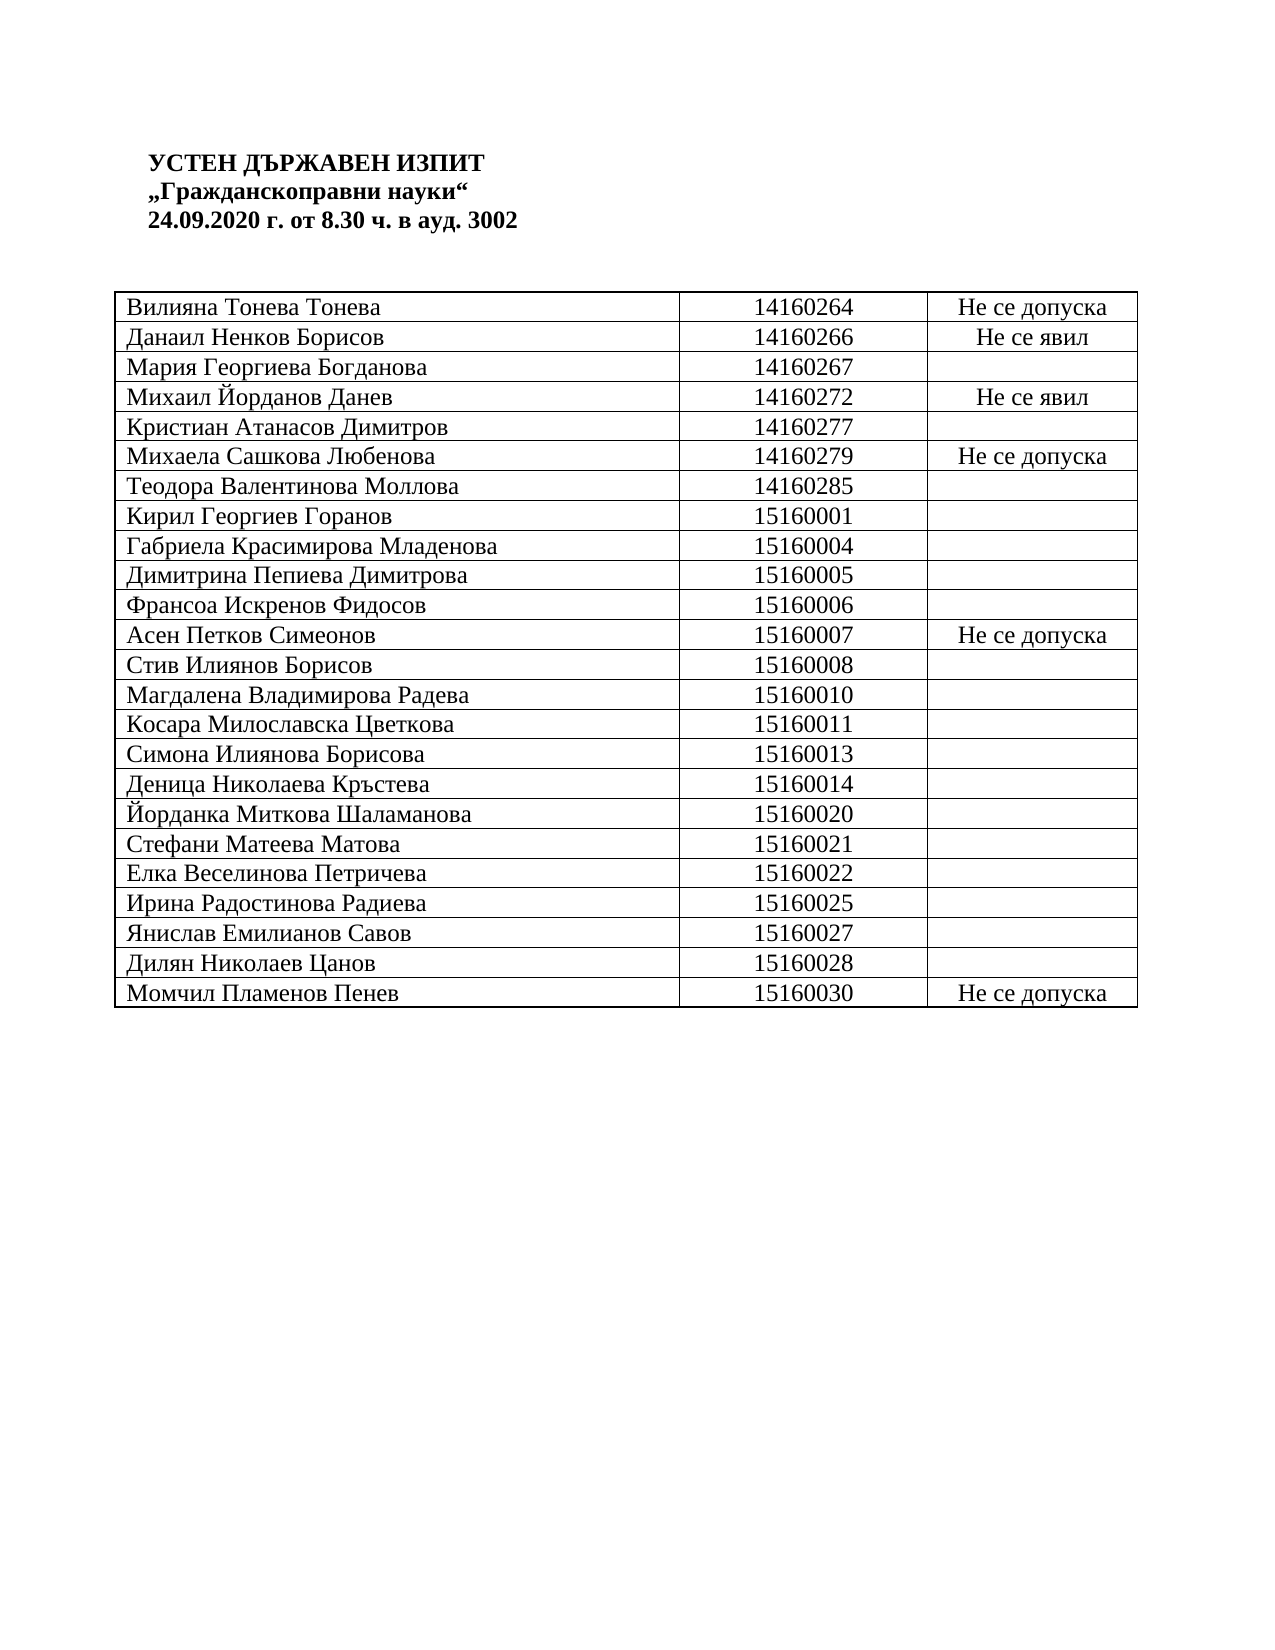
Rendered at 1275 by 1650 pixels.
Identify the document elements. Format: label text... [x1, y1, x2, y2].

table_cell Не се допуска [928, 441, 1137, 470]
table_cell [928, 352, 1137, 381]
table_cell Момчил Пламенов Пенев [116, 978, 679, 1006]
table_cell Данаил Ненков Борисов [116, 322, 679, 351]
table_cell [928, 918, 1137, 947]
table_cell 15160030 [680, 978, 927, 1006]
table_cell 15160004 [680, 531, 927, 559]
table_cell Асен Петков Симеонов [116, 620, 679, 649]
table_cell Михаела Сашкова Любенова [116, 441, 679, 470]
table_cell 15160005 [680, 561, 927, 589]
table_cell 15160028 [680, 948, 927, 977]
table_cell Симона Илиянова Борисова [116, 739, 679, 768]
table_cell 15160025 [680, 888, 927, 917]
table_cell Михаил Йорданов Данев [116, 382, 679, 411]
table_cell Косара Милославска Цветкова [116, 710, 679, 738]
table_cell 15160010 [680, 680, 927, 708]
table_cell 15160022 [680, 859, 927, 887]
table_cell 15160027 [680, 918, 927, 947]
table_cell Стив Илиянов Борисов [116, 650, 679, 679]
table_cell 15160020 [680, 799, 927, 828]
table_cell [928, 412, 1137, 440]
table_cell 14160277 [680, 412, 927, 440]
table_cell [928, 710, 1137, 738]
table_cell [928, 561, 1137, 589]
text „Гражданскоправни науки“ [148, 176, 1127, 205]
table_cell Франсоа Искренов Фидосов [116, 590, 679, 619]
table_cell Дилян Николаев Цанов [116, 948, 679, 977]
table_cell [928, 799, 1137, 828]
table_cell Стефани Матеева Матова [116, 829, 679, 857]
table_cell [928, 680, 1137, 708]
table_cell 15160008 [680, 650, 927, 679]
table_cell Габриела Красимирова Младенова [116, 531, 679, 559]
table_cell 14160279 [680, 441, 927, 470]
table_cell Магдалена Владимирова Радева [116, 680, 679, 708]
table_header Не се допуска [928, 293, 1137, 321]
table_cell [928, 590, 1137, 619]
table_cell Не се допуска [928, 978, 1137, 1006]
table_cell 14160267 [680, 352, 927, 381]
table_cell 15160014 [680, 769, 927, 798]
table_cell Елка Веселинова Петричева [116, 859, 679, 887]
table_cell [928, 829, 1137, 857]
table_cell 15160001 [680, 501, 927, 530]
text 24.09.2020 г. от 8.30 ч. в ауд. 3002 [148, 205, 1127, 234]
table_cell Не се допуска [928, 620, 1137, 649]
table_cell Не се явил [928, 322, 1137, 351]
table_cell Йорданка Миткова Шаламанова [116, 799, 679, 828]
table_cell [928, 501, 1137, 530]
table_cell Кирил Георгиев Горанов [116, 501, 679, 530]
table_cell [928, 769, 1137, 798]
table_cell 14160272 [680, 382, 927, 411]
text УСТЕН ДЪРЖАВЕН ИЗПИТ [148, 148, 1127, 176]
table_cell [928, 471, 1137, 500]
table_cell 15160006 [680, 590, 927, 619]
table_cell [928, 739, 1137, 768]
table_cell Мария Георгиева Богданова [116, 352, 679, 381]
table_cell [928, 650, 1137, 679]
table_cell [928, 888, 1137, 917]
table_cell 15160011 [680, 710, 927, 738]
table_cell 15160013 [680, 739, 927, 768]
table_cell Не се явил [928, 382, 1137, 411]
table_cell Кристиан Атанасов Димитров [116, 412, 679, 440]
table_cell Деница Николаева Кръстева [116, 769, 679, 798]
table_cell [928, 859, 1137, 887]
table_cell 15160021 [680, 829, 927, 857]
table_header 14160264 [680, 293, 927, 321]
table_cell Теодора Валентинова Моллова [116, 471, 679, 500]
table_cell 15160007 [680, 620, 927, 649]
table_cell Димитрина Пепиева Димитрова [116, 561, 679, 589]
table_cell 14160266 [680, 322, 927, 351]
table_cell Ирина Радостинова Радиева [116, 888, 679, 917]
table_header Вилияна Тонева Тонева [116, 293, 679, 321]
table_cell [928, 948, 1137, 977]
table_cell [928, 531, 1137, 559]
table_cell 14160285 [680, 471, 927, 500]
table_cell Янислав Емилианов Савов [116, 918, 679, 947]
